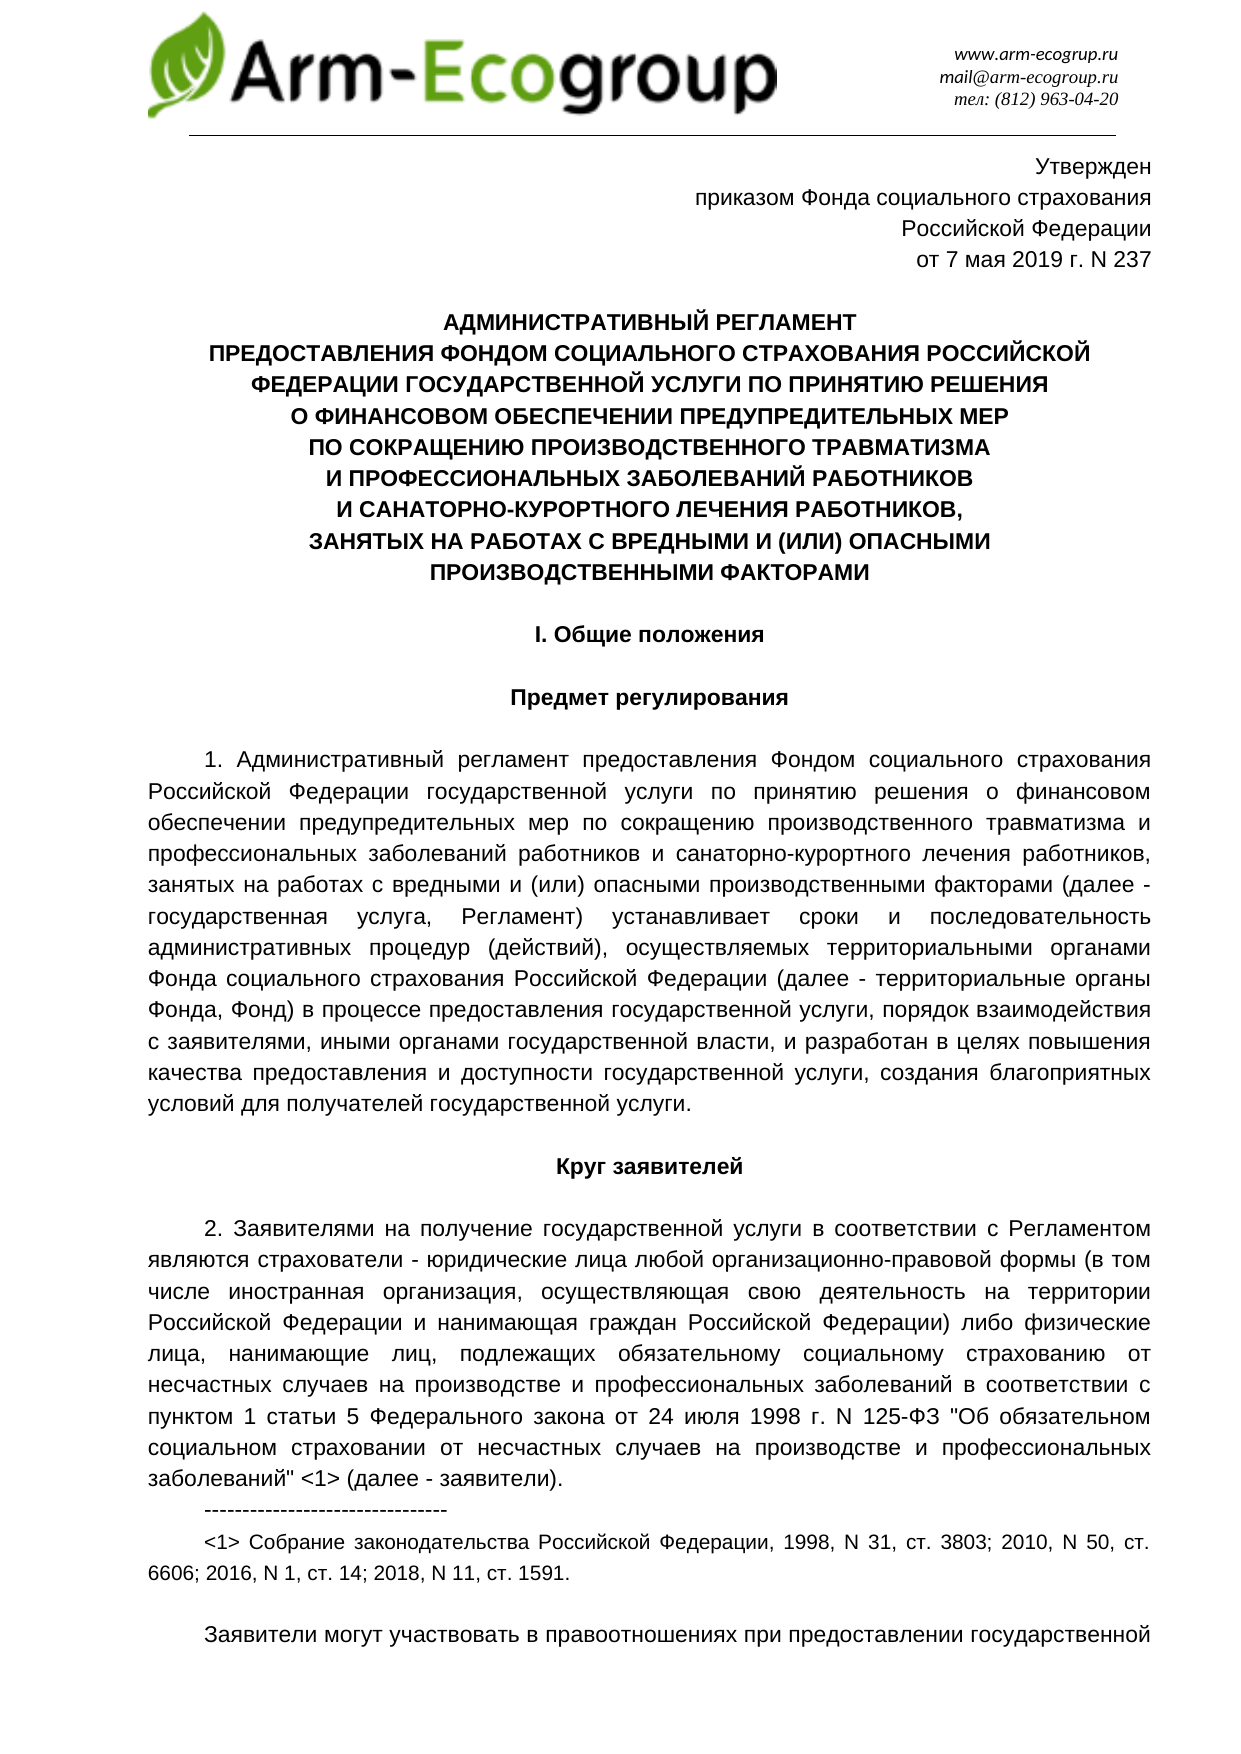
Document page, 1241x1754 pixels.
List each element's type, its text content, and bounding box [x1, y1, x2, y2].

title ЗАНЯТЫХ НА РАБОТАХ С ВРЕДНЫМИ И (ИЛИ) ОПАСНЫМИ [148, 523, 1152, 554]
title ПРОИЗВОДСТВЕННЫМИ ФАКТОРАМИ [148, 554, 1152, 585]
title Предмет регулирования [148, 679, 1152, 710]
title Круг заявителей [148, 1148, 1152, 1179]
title ПО СОКРАЩЕНИЮ ПРОИЗВОДСТВЕННОГО ТРАВМАТИЗМА [148, 429, 1152, 460]
text 2. Заявителями на получение государственной услуги в соответствии с Регламентом являются страхователи - юридические лица любой организационно-правовой формы (в том числе иностранная организация, осуществляющая свою деятельность на территории Российской Федерации и нанимающая граждан Российской Федерации) либо физические лица, нанимающие лиц, подлежащих обязательному социальному страхованию от несчастных случаев на производстве и профессиональных заболеваний в соответствии с пунктом 1 статьи 5 Федерального закона от 24 июля . N 125-ФЗ "Об обязательном социальном страховании от несчастных случаев на производстве и профессиональных заболеваний" <1> (далее - заявители). [148, 1210, 1152, 1491]
title I. Общие положения [148, 616, 1152, 648]
text от 7 мая . N 237 [148, 241, 1152, 273]
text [148, 1616, 1152, 1648]
picture [148, 4, 777, 129]
title И ПРОФЕССИОНАЛЬНЫХ ЗАБОЛЕВАНИЙ РАБОТНИКОВ [148, 460, 1152, 491]
title АДМИНИСТРАТИВНЫЙ РЕГЛАМЕНТ [148, 304, 1152, 335]
title ФЕДЕРАЦИИ ГОСУДАРСТВЕННОЙ УСЛУГИ ПО ПРИНЯТИЮ РЕШЕНИЯ [148, 366, 1152, 398]
text -------------------------------- [148, 1491, 1152, 1523]
text <1> Собрание законодательства Российской Федерации, 1998, N 31, ст. 3803; 2010, N 50, ст. 6606; 2016, N 1, ст. 14; 2018, N 11, ст. 1591. [148, 1523, 1152, 1585]
title И САНАТОРНО-КУРОРТНОГО ЛЕЧЕНИЯ РАБОТНИКОВ, [148, 491, 1152, 523]
title ПРЕДОСТАВЛЕНИЯ ФОНДОМ СОЦИАЛЬНОГО СТРАХОВАНИЯ РОССИЙСКОЙ [148, 335, 1152, 366]
text 1. Административный регламент предоставления Фондом социального страхования Российской Федерации государственной услуги по принятию решения о финансовом обеспечении предупредительных мер по сокращению производственного травматизма и профессиональных заболеваний работников и санаторно-курортного лечения работников, занятых на работах с вредными и (или) опасными производственными факторами (далее - государственная услуга, Регламент) устанавливает сроки и последовательность административных процедур (действий), осуществляемых территориальными органами Фонда социального страхования Российской Федерации (далее - территориальные органы Фонда, Фонд) в процессе предоставления государственной услуги, порядок взаимодействия с заявителями, иными органами государственной власти, и разработан в целях повышения качества предоставления и доступности государственной услуги, создания благоприятных условий для получателей государственной услуги. [148, 741, 1152, 1116]
title О ФИНАНСОВОМ ОБЕСПЕЧЕНИИ ПРЕДУПРЕДИТЕЛЬНЫХ МЕР [148, 398, 1152, 429]
text приказом Фонда социального страхования [148, 179, 1152, 210]
text Российской Федерации [148, 210, 1152, 241]
text Утвержден [148, 148, 1152, 179]
